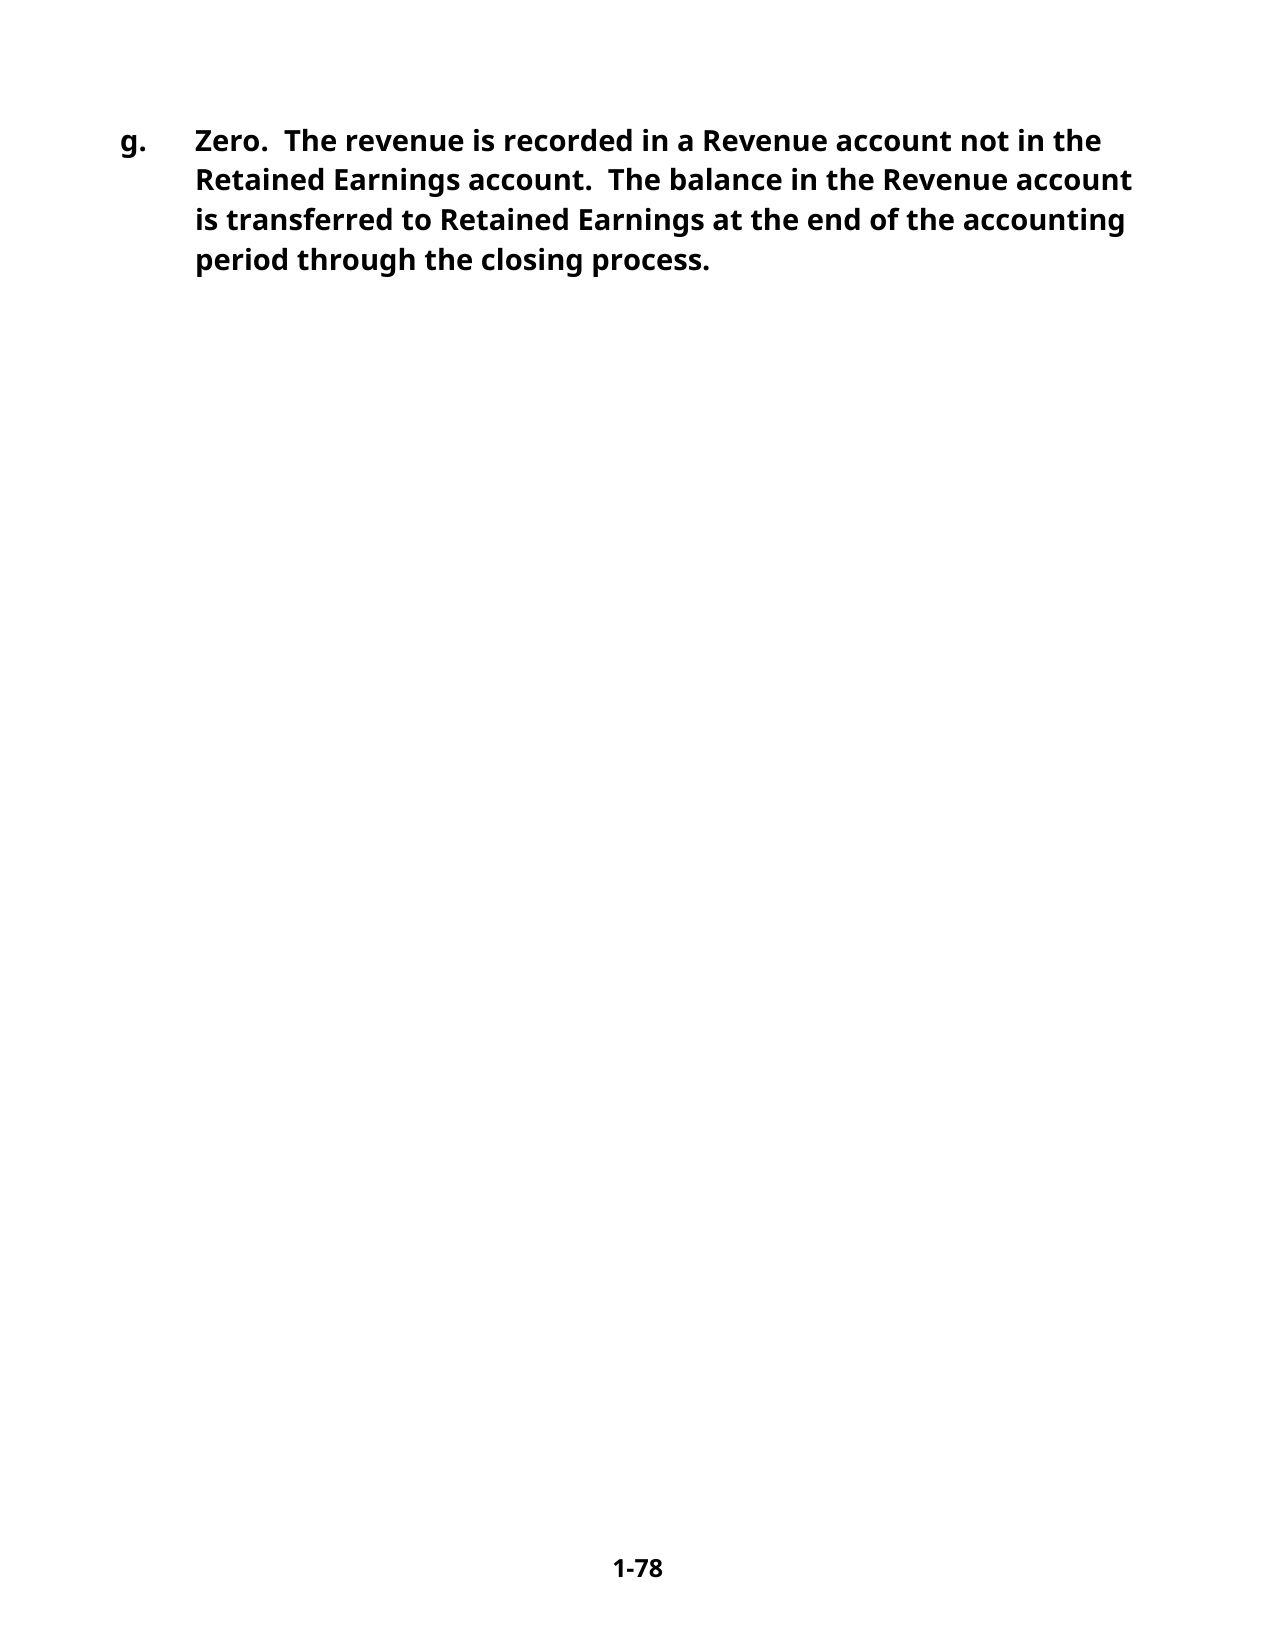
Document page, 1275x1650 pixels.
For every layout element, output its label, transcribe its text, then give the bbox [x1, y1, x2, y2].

text g. Zero. The revenue is recorded in a Revenue account not in the Retained Earnings account. The balance in the Revenue account is transferred to Retained Earnings at the end of the accounting period through the closing process. [120, 120, 1155, 279]
